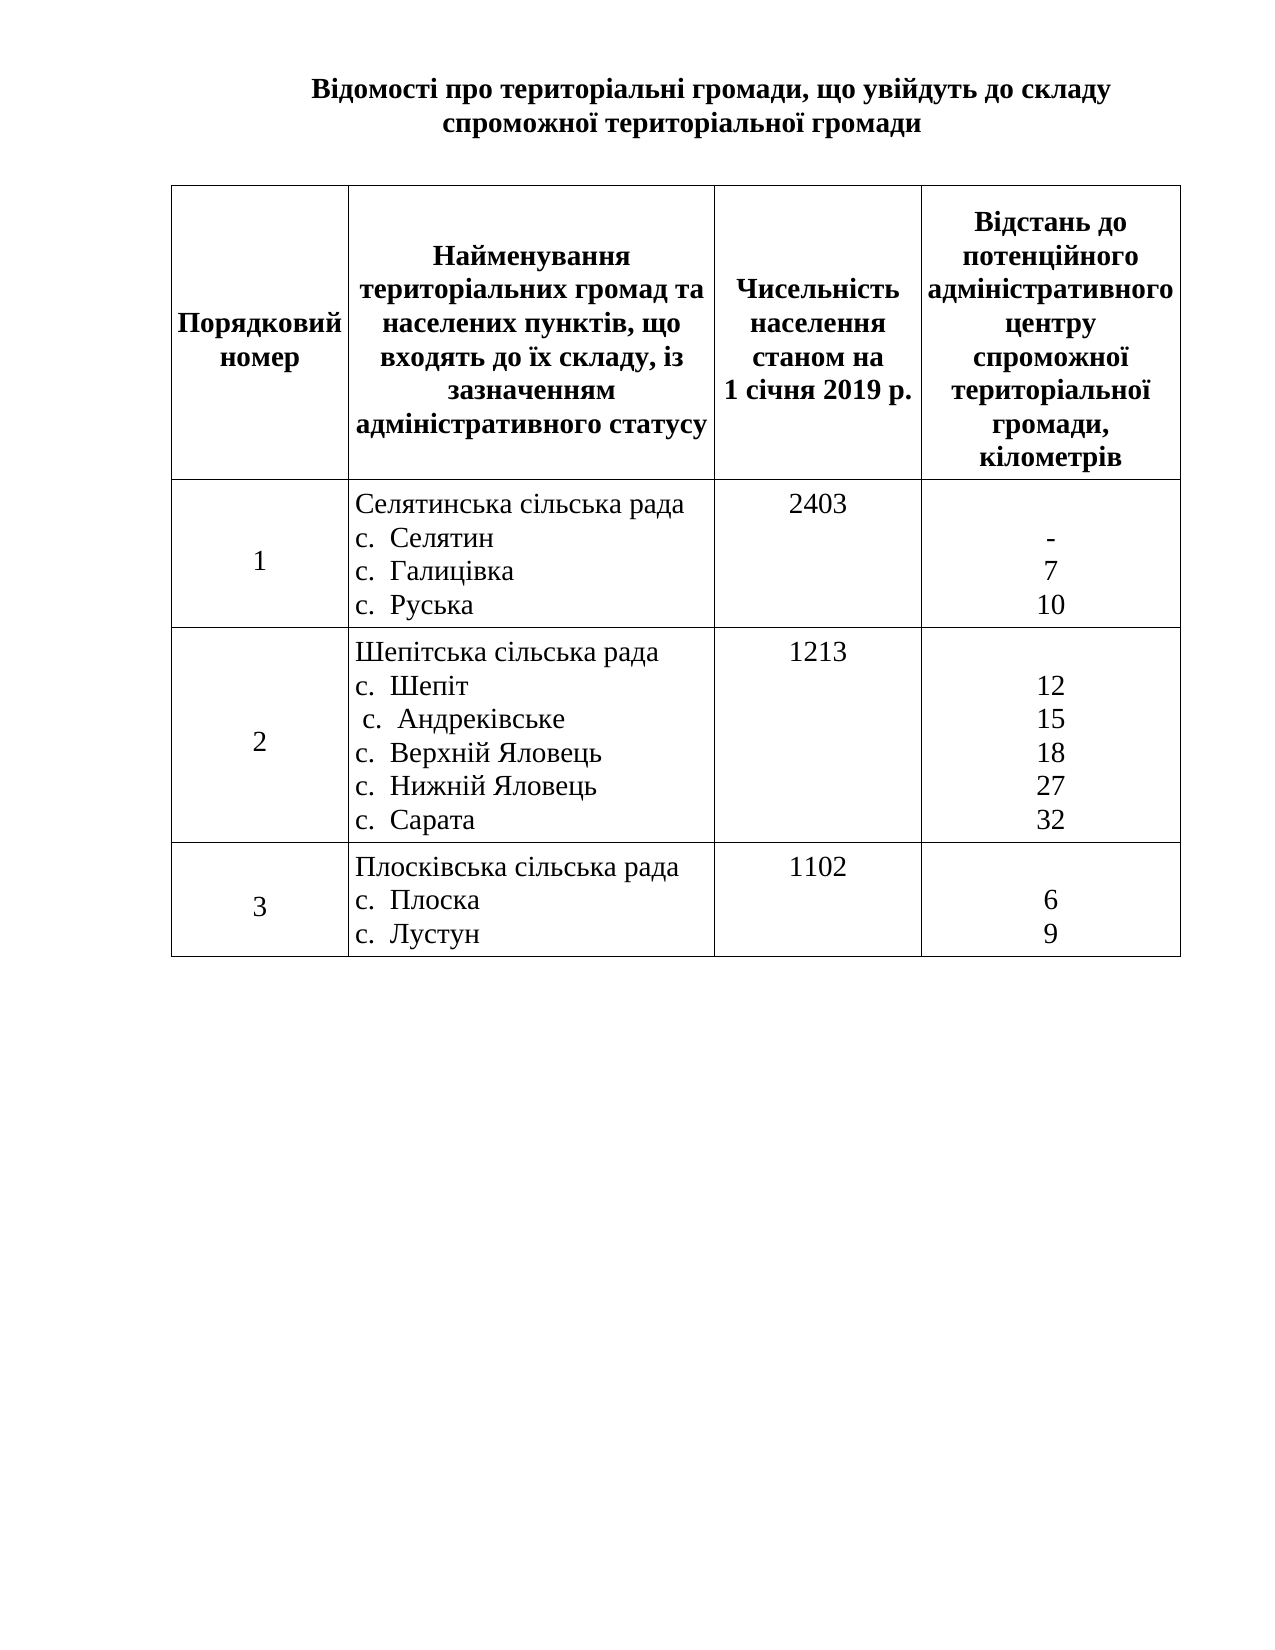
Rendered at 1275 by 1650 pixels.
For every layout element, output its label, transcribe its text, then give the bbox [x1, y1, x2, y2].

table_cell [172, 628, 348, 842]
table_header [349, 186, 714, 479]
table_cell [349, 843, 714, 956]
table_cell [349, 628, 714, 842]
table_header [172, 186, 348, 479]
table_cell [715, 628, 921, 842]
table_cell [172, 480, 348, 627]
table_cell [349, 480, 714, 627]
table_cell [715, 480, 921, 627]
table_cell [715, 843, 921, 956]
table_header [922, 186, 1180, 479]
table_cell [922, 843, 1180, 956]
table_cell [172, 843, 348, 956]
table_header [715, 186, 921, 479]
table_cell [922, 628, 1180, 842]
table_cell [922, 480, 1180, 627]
text Відомості про територіальні громади, що увійдуть до складу спроможної територіальної громади [177, 72, 1186, 139]
